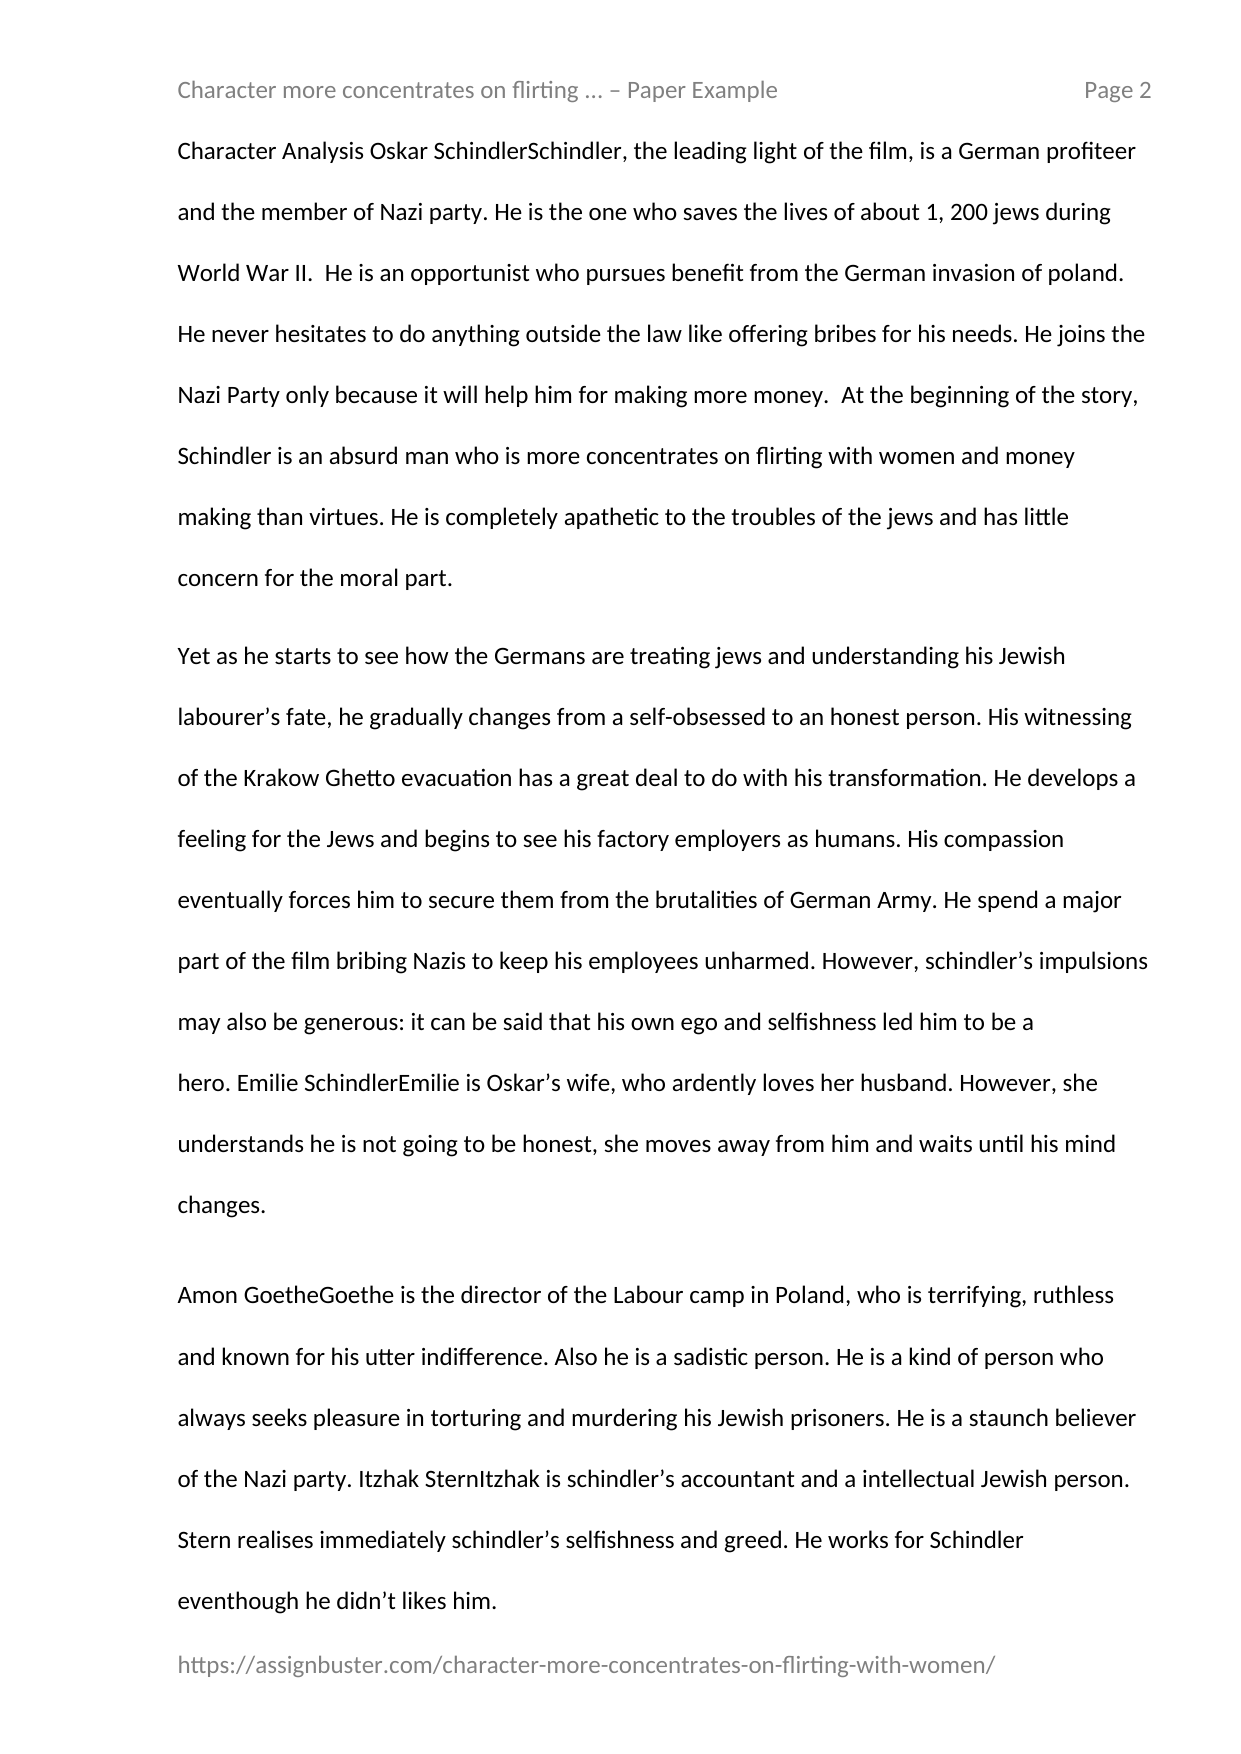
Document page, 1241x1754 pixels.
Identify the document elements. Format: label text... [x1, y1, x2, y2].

text Yet as he starts to see how the Germans are treating jews and understanding his Jewish labourer’s fate, he gradually changes from a self-obsessed to an honest person. His witnessing of the Krakow Ghetto evacuation has a great deal to do with his transformation. He develops a feeling for the Jews and begins to see his factory employers as humans. His compassion eventually forces him to secure them from the brutalities of German Army. He spend a major part of the film bribing Nazis to keep his employees unharmed. However, schindler’s impulsions may also be generous: it can be said that his own ego and selfishness led him to be a hero. Emilie SchindlerEmilie is Oskar’s wife, who ardently loves her husband. However, she understands he is not going to be honest, she moves away from him and waits until his mind changes. [177, 640, 1152, 1220]
text Character Analysis Oskar SchindlerSchindler, the leading light of the film, is a German profiteer and the member of Nazi party. He is the one who saves the lives of about 1, 200 jews during World War II. He is an opportunist who pursues benefit from the German invasion of poland. He never hesitates to do anything outside the law like offering bribes for his needs. He joins the Nazi Party only because it will help him for making more money. At the beginning of the story, Schindler is an absurd man who is more concentrates on flirting with women and money making than virtues. He is completely apathetic to the troubles of the jews and has little concern for the moral part. [177, 135, 1152, 593]
text Amon GoetheGoethe is the director of the Labour camp in Poland, who is terrifying, ruthless and known for his utter indifference. Also he is a sadistic person. He is a kind of person who always seeks pleasure in torturing and murdering his Jewish prisoners. He is a staunch believer of the Nazi party. Itzhak SternItzhak is schindler’s accountant and a intellectual Jewish person. Stern realises immediately schindler’s selfishness and greed. He works for Schindler eventhough he didn’t likes him. [177, 1280, 1152, 1615]
